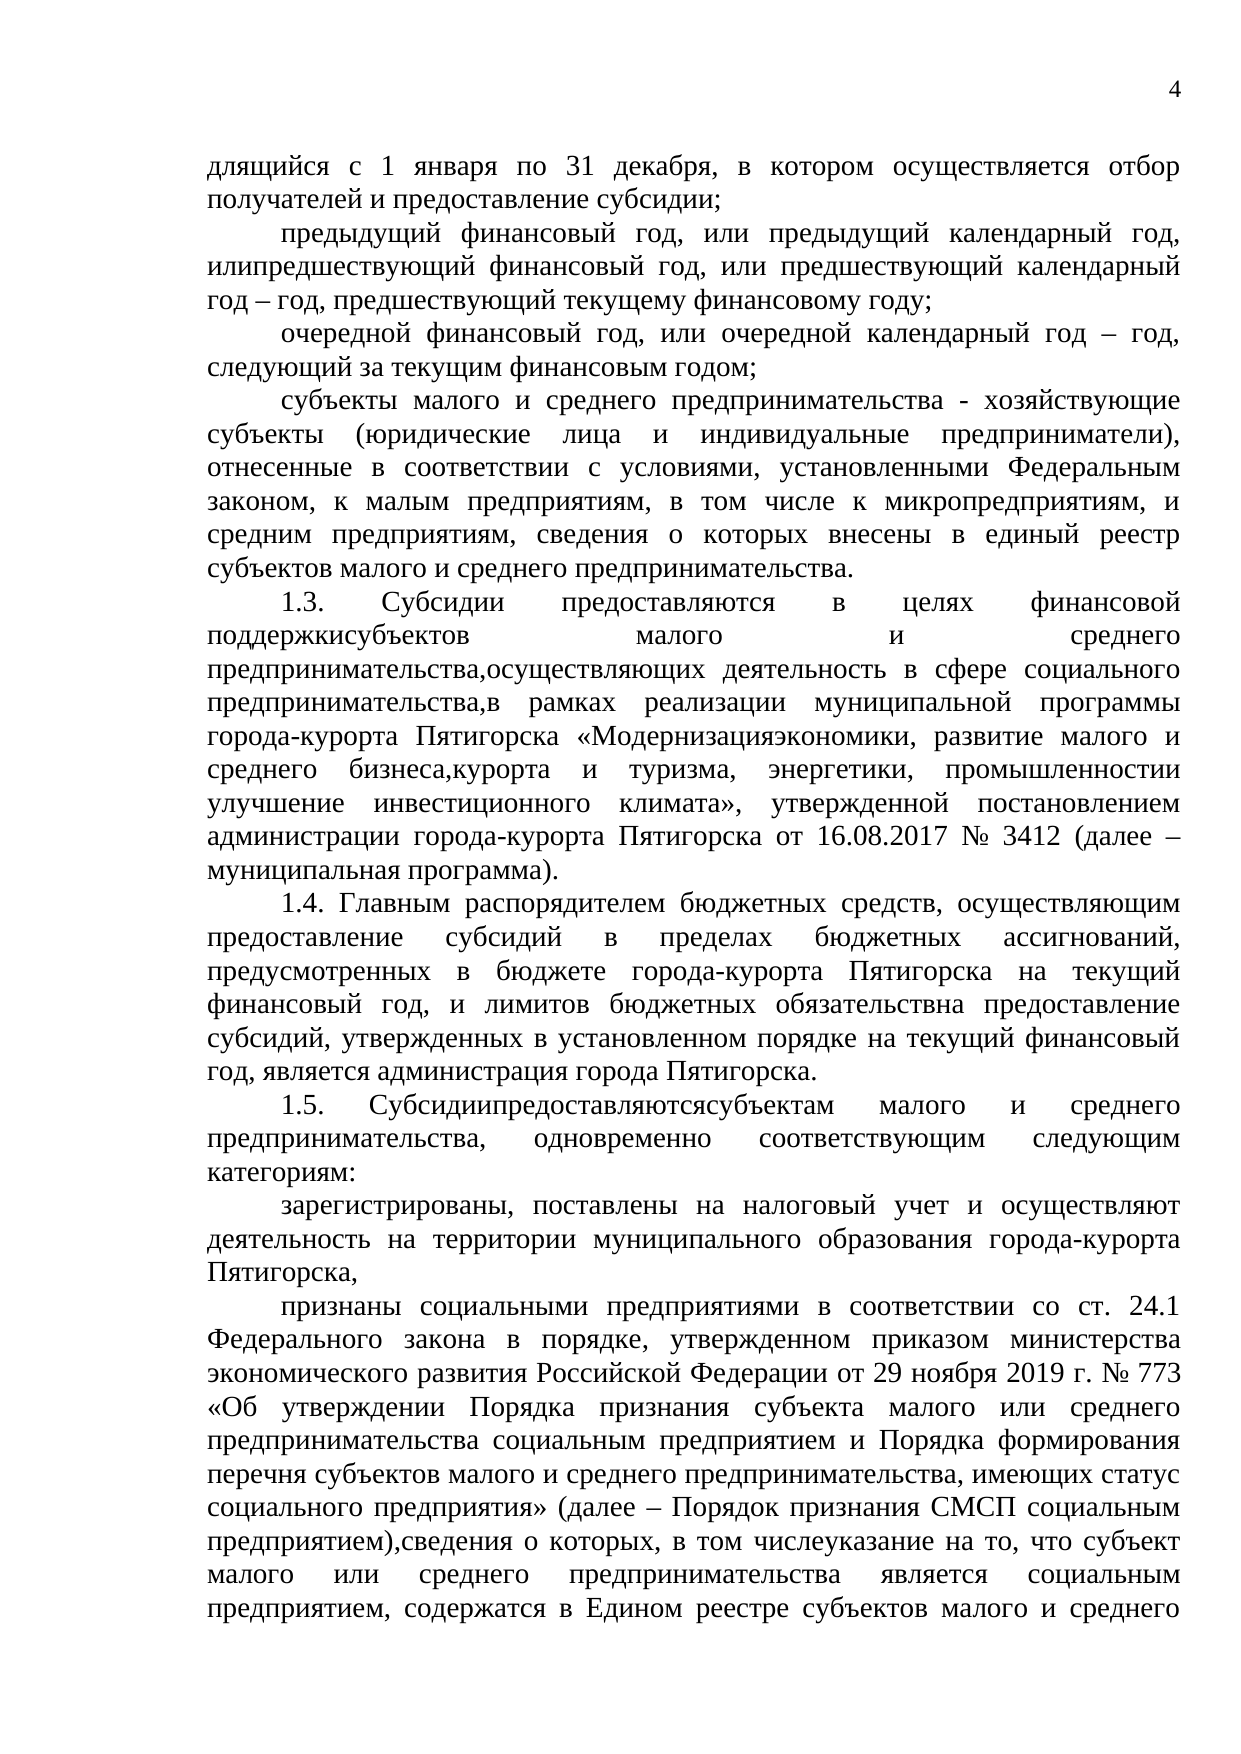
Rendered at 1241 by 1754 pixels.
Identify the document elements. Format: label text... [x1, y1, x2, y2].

text предыдущий финансовый год, или предыдущий календарный год, илипредшествующий финансовый год, или предшествующий календарный год – год, предшествующий текущему финансовому году; [207, 215, 1181, 315]
text субъекты малого и среднего предпринимательства - хозяйствующие субъекты (юридические лица и индивидуальные предприниматели), отнесенные в соответствии с условиями, установленными Федеральным законом, к малым предприятиям, в том числе к микропредприятиям, и средним предприятиям, сведения о которых внесены в единый реестр субъектов малого и среднего предпринимательства. [207, 382, 1181, 584]
text очередной финансовый год, или очередной календарный год – год, следующий за текущим финансовым годом; [207, 315, 1181, 382]
text 1.5. Субсидиипредоставляютсясубъектам малого и среднего предпринимательства, одновременно соответствующим следующим категориям: [207, 1087, 1181, 1187]
text зарегистрированы, поставлены на налоговый учет и осуществляют деятельность на территории муниципального образования города-курорта Пятигорска, [207, 1187, 1181, 1288]
text 1.3. Субсидии предоставляются в целях финансовой поддержкисубъектов малого и среднего предпринимательства,осуществляющих деятельность в сфере социального предпринимательства,в рамках реализации муниципальной программы города-курорта Пятигорска «Модернизацияэкономики, развитие малого и среднего бизнеса,курорта и туризма, энергетики, промышленностии улучшение инвестиционного климата», утвержденной постановлением администрации города-курорта Пятигорска от 16.08.2017 № 3412 (далее – муниципальная программа). [207, 584, 1181, 886]
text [207, 148, 1181, 215]
text 1.4. Главным распорядителем бюджетных средств, осуществляющим предоставление субсидий в пределах бюджетных ассигнований, предусмотренных в бюджете города-курорта Пятигорска на текущий финансовый год, и лимитов бюджетных обязательствна предоставление субсидий, утвержденных в установленном порядке на текущий финансовый год, является администрация города Пятигорска. [207, 886, 1181, 1087]
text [207, 1288, 1181, 1623]
